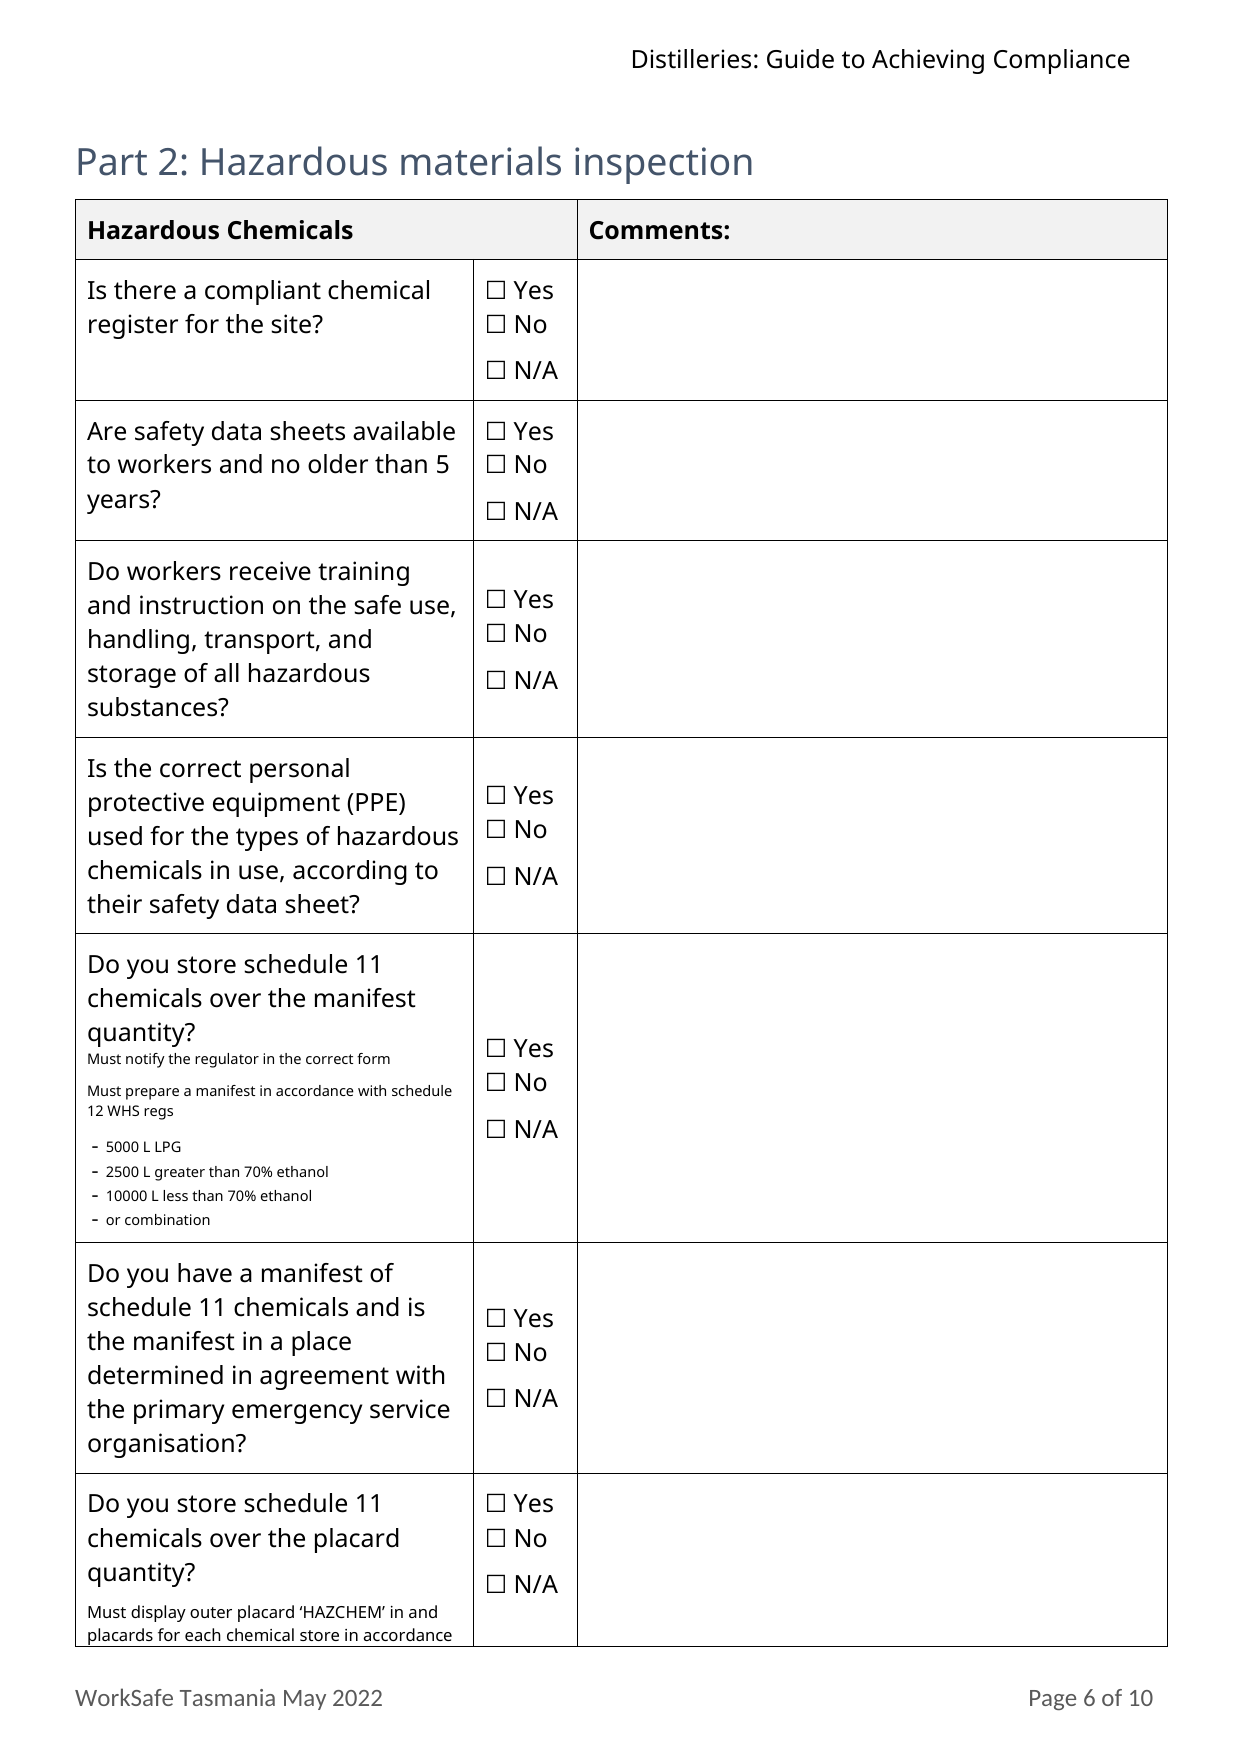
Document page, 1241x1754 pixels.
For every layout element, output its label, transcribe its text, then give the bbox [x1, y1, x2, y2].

table_cell Are safety data sheets available to workers and no older than 5 years? [76, 401, 473, 540]
table_cell Yes No N/A [474, 934, 577, 1242]
table_cell Do you store schedule 11 chemicals over the manifest quantity? Must notify the regulator in the correct form Must prepare a manifest in accordance with schedule 12 WHS regs 5000 L LPG 2500 L greater than 70% ethanol 10000 L less than 70% ethanol or combination [76, 934, 473, 1242]
table_cell Yes No N/A [474, 260, 577, 399]
table_cell Do you have a manifest of schedule 11 chemicals and is the manifest in a place determined in agreement with the primary emergency service organisation? [76, 1243, 473, 1473]
table_cell Yes No N/A [474, 738, 577, 933]
table_cell [578, 738, 1167, 933]
table_cell [578, 260, 1167, 399]
table_cell [578, 1243, 1167, 1473]
table_cell Yes No N/A [474, 1474, 577, 1646]
table_cell Do workers receive training and instruction on the safe use, handling, transport, and storage of all hazardous substances? [76, 541, 473, 737]
table_cell [578, 401, 1167, 540]
table_cell [578, 934, 1167, 1242]
table_header Hazardous Chemicals [76, 200, 577, 259]
table_header Comments: [578, 200, 1167, 259]
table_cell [76, 1474, 473, 1646]
table_cell Yes No N/A [474, 541, 577, 737]
table_cell Yes No N/A [474, 1243, 577, 1473]
table_cell [578, 541, 1167, 737]
subtitle Part 2: Hazardous materials inspection [75, 135, 1165, 186]
table_cell [578, 1474, 1167, 1646]
table_cell Is the correct personal protective equipment (PPE) used for the types of hazardous chemicals in use, according to their safety data sheet? [76, 738, 473, 933]
table_cell Yes No N/A [474, 401, 577, 540]
table_cell Is there a compliant chemical register for the site? [76, 260, 473, 399]
